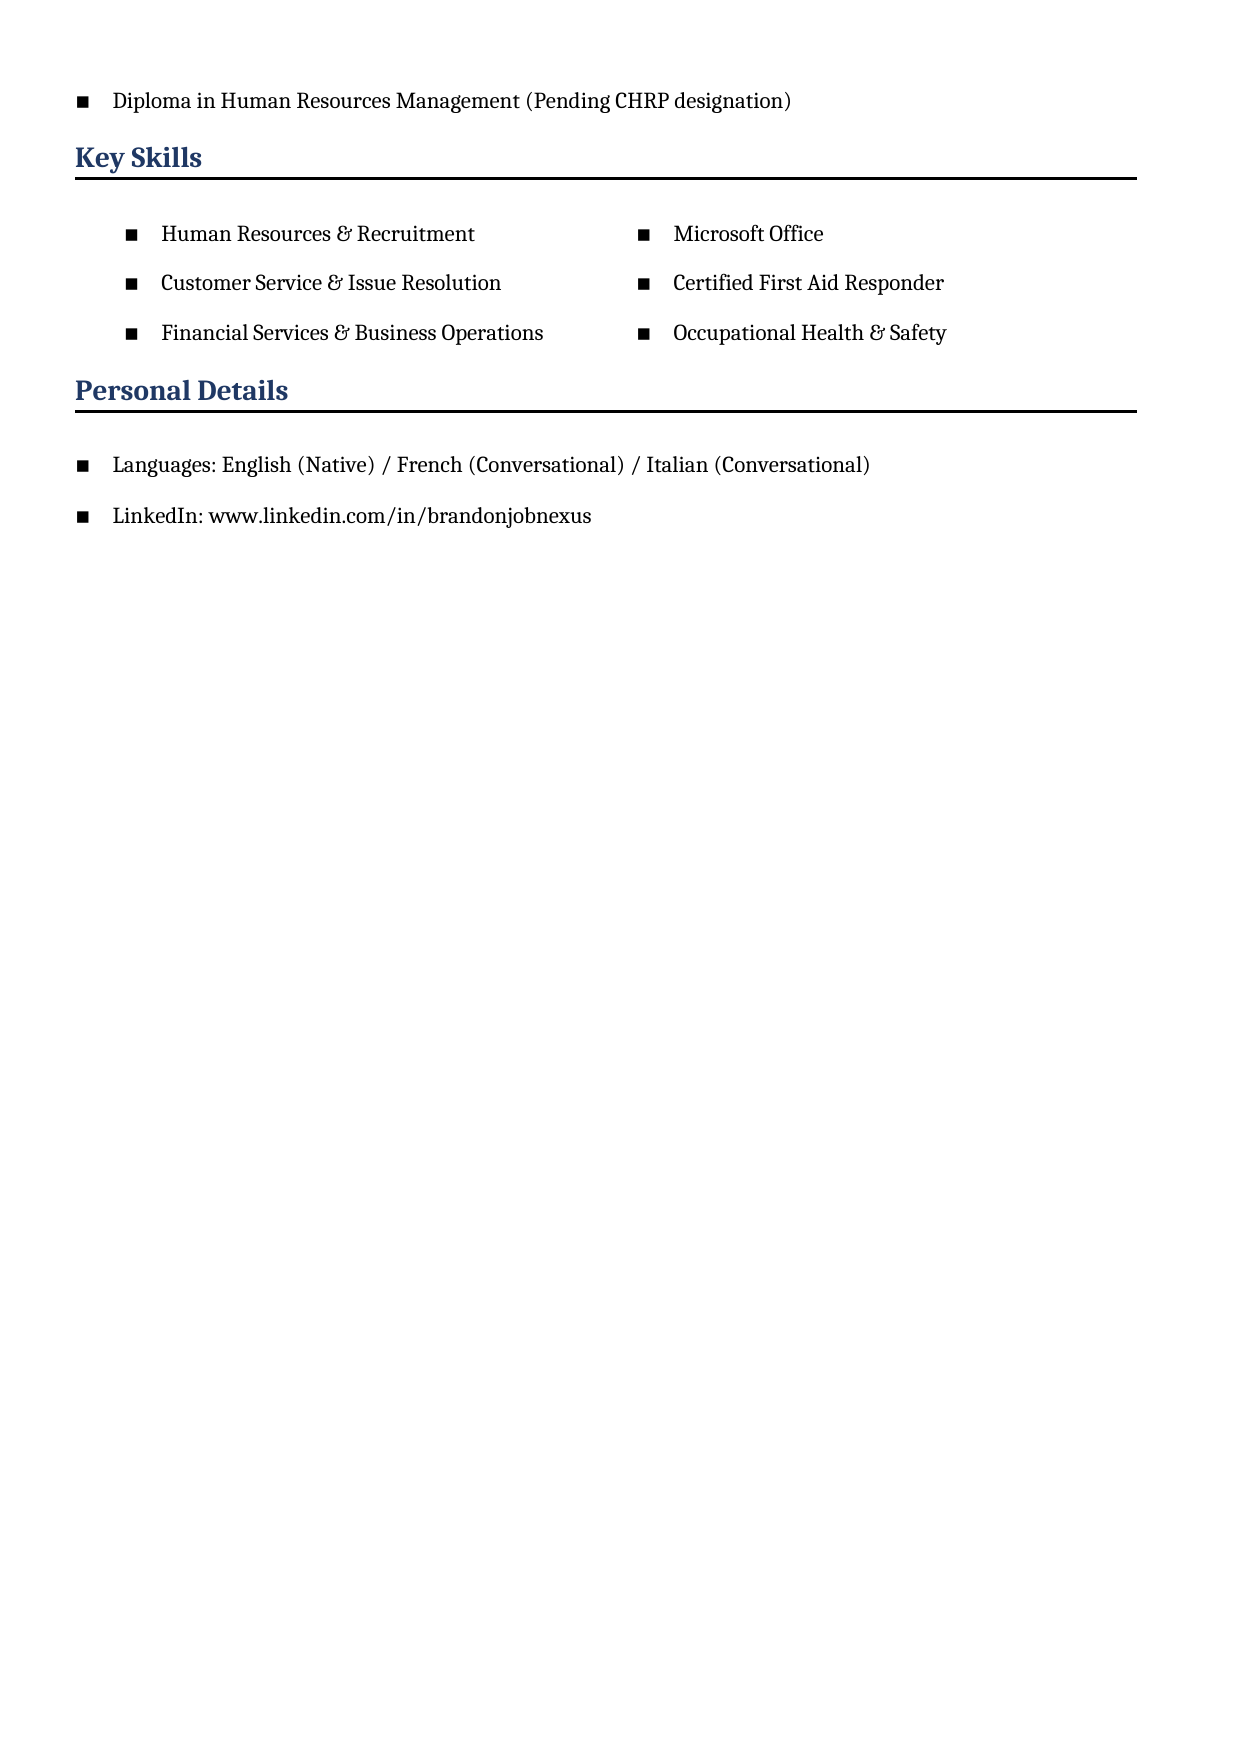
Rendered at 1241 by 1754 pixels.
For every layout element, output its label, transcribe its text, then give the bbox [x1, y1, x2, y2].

table_header Human Resources & Recruitment Customer Service & Issue Resolution Financial Services & Business Operations [113, 206, 624, 355]
list Diploma in Human Resources Management (Pending CHRP designation) [75, 75, 1137, 122]
text Personal Details [75, 374, 1137, 410]
list LinkedIn: www.linkedin.com/in/brandonjobnexus [75, 490, 1137, 537]
text Key Skills [75, 141, 1137, 177]
table_header Microsoft Office Certified First Aid Responder Occupational Health & Safety [625, 206, 1137, 355]
list Languages: English (Native) / French (Conversational) / Italian (Conversational) [75, 439, 1137, 486]
